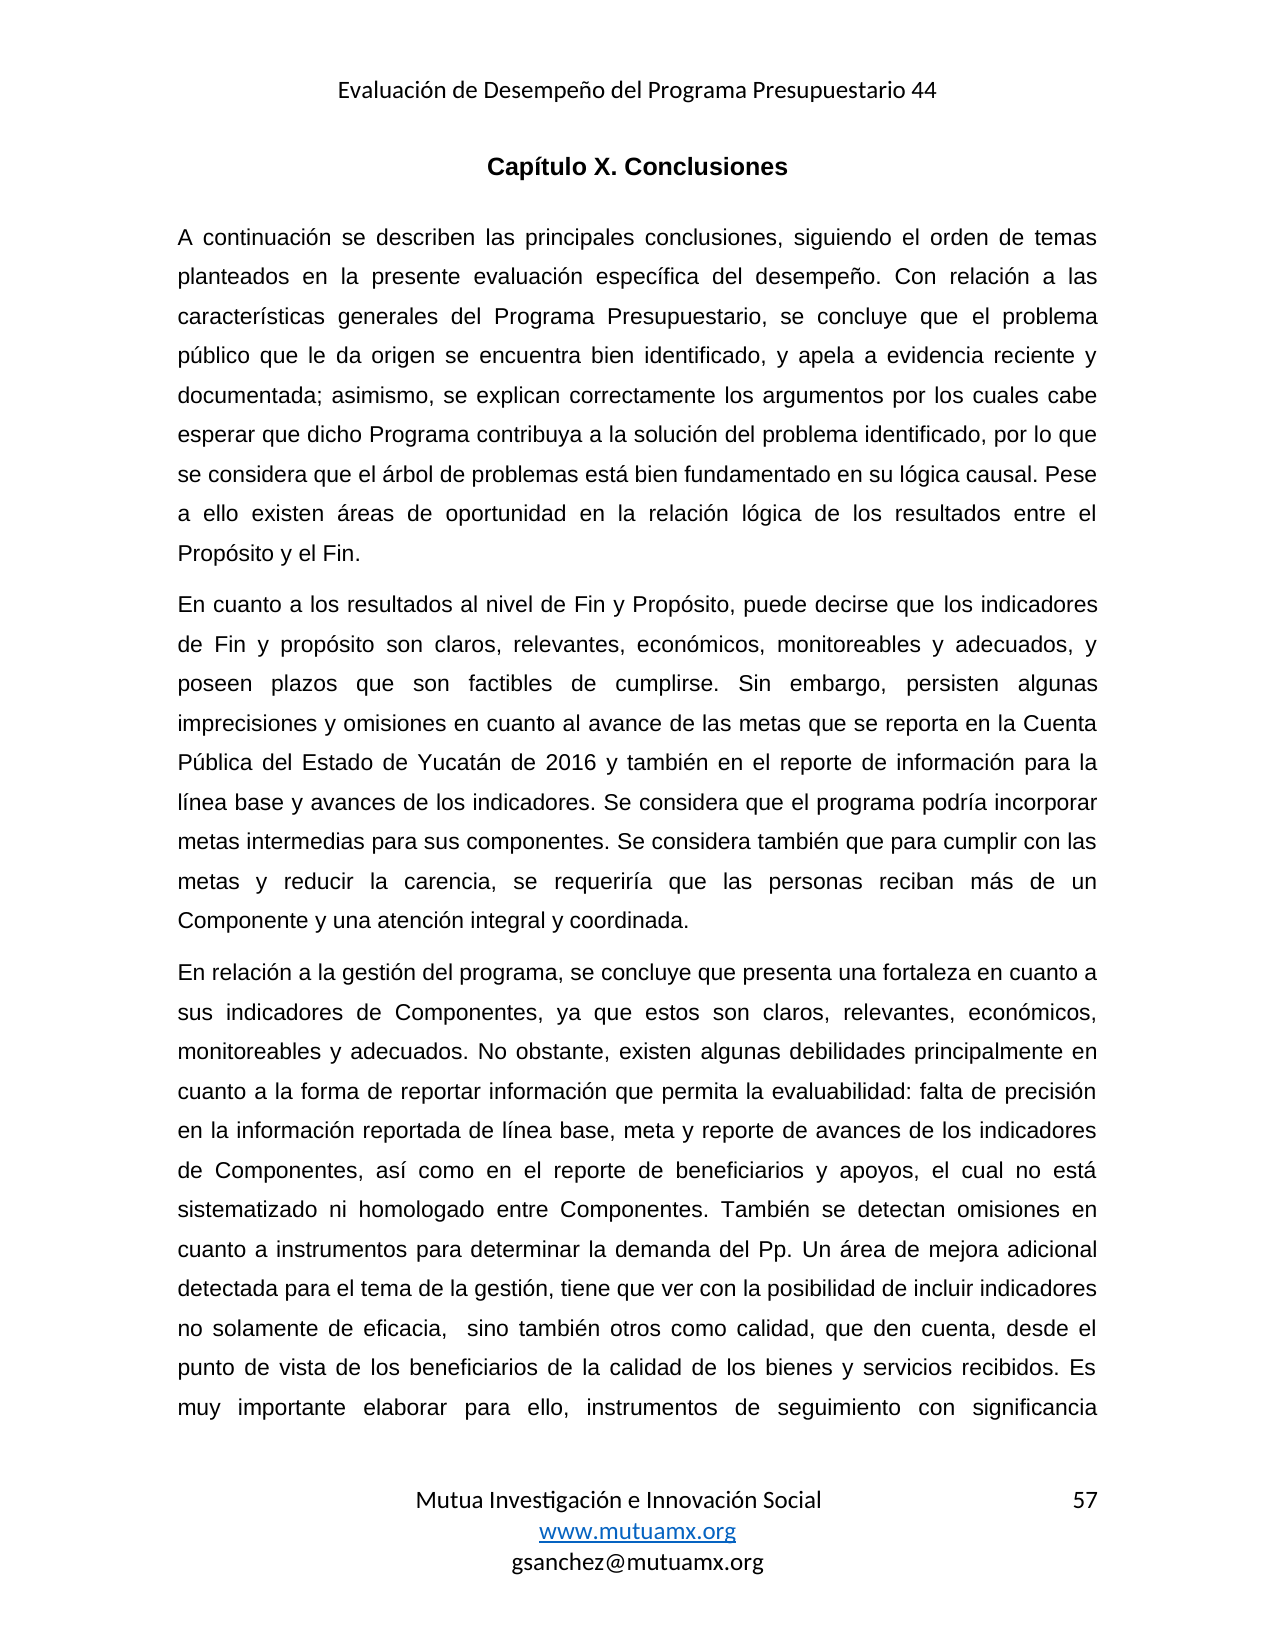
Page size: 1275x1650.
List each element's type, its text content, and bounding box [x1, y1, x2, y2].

subtitle Capítulo X. Conclusiones [177, 152, 1098, 181]
text A continuación se describen las principales conclusiones, siguiendo el orden de temas planteados en la presente evaluación específica del desempeño. Con relación a las características generales del Programa Presupuestario, se concluye que el problema público que le da origen se encuentra bien identificado, y apela a evidencia reciente y documentada; asimismo, se explican correctamente los argumentos por los cuales cabe esperar que dicho Programa contribuya a la solución del problema identificado, por lo que se considera que el árbol de problemas está bien fundamentado en su lógica causal. Pese a ello existen áreas de oportunidad en la relación lógica de los resultados entre el Propósito y el Fin. [177, 224, 1098, 566]
text En cuanto a los resultados al nivel de Fin y Propósito, puede decirse que los indicadores de Fin y propósito son claros, relevantes, económicos, monitoreables y adecuados, y poseen plazos que son factibles de cumplirse. Sin embargo, persisten algunas imprecisiones y omisiones en cuanto al avance de las metas que se reporta en la Cuenta Pública del Estado de Yucatán de 2016 y también en el reporte de información para la línea base y avances de los indicadores. Se considera que el programa podría incorporar metas intermedias para sus componentes. Se considera también que para cumplir con las metas y reducir la carencia, se requeriría que las personas reciban más de un Componente y una atención integral y coordinada. [177, 591, 1098, 934]
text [177, 959, 1098, 1420]
